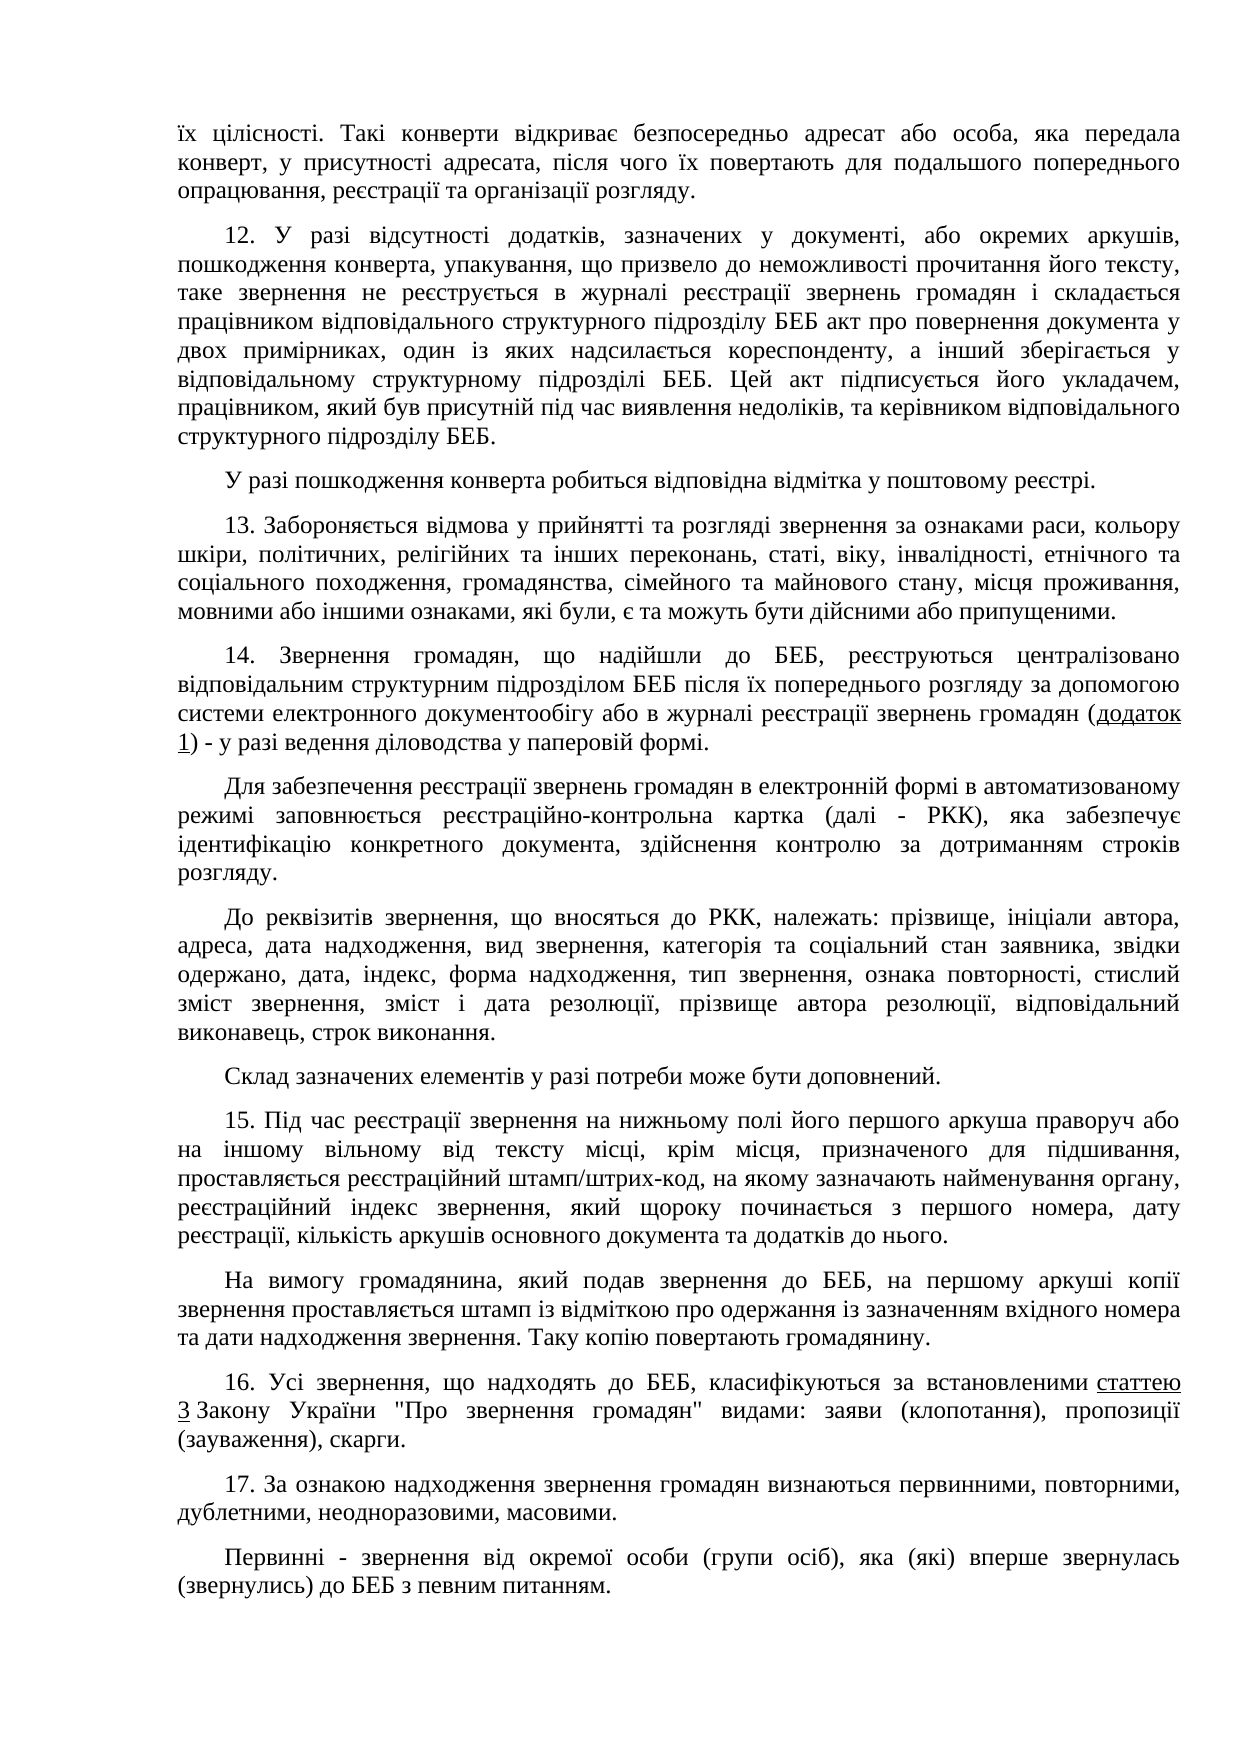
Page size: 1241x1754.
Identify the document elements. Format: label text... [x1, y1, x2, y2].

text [177, 118, 1181, 204]
text На вимогу громадянина, який подав звернення до БЕБ, на першому аркуші копії звернення проставляється штамп із відміткою про одержання із зазначенням вхідного номера та дати надходження звернення. Таку копію повертають громадянину. [177, 1265, 1181, 1351]
text 17. За ознакою надходження звернення громадян визнаються первинними, повторними, дублетними, неодноразовими, масовими. [177, 1469, 1181, 1526]
text Для забезпечення реєстрації звернень громадян в електронній формі в автоматизованому режимі заповнюється реєстраційно-контрольна картка (далі - РКК), яка забезпечує ідентифікацію конкретного документа, здійснення контролю за дотриманням строків розгляду. [177, 771, 1181, 886]
text До реквізитів звернення, що вносяться до РКК, належать: прізвище, ініціали автора, адреса, дата надходження, вид звернення, категорія та соціальний стан заявника, звідки одержано, дата, індекс, форма надходження, тип звернення, ознака повторності, стислий зміст звернення, зміст і дата резолюції, прізвище автора резолюції, відповідальний виконавець, строк виконання. [177, 902, 1181, 1046]
text 14. Звернення громадян, що надійшли до БЕБ, реєструються централізовано відповідальним структурним підрозділом БЕБ після їх попереднього розгляду за допомогою системи електронного документообігу або в журналі реєстрації звернень громадян (додаток 1) - у разі ведення діловодства у паперовій формі. [177, 641, 1181, 756]
text 16. Усі звернення, що надходять до БЕБ, класифікуються за встановленими статтею 3 Закону України "Про звернення громадян" видами: заяви (клопотання), пропозиції (зауваження), скарги. [177, 1367, 1181, 1453]
text 12. У разі відсутності додатків, зазначених у документі, або окремих аркушів, пошкодження конверта, упакування, що призвело до неможливості прочитання його тексту, таке звернення не реєструється в журналі реєстрації звернень громадян і складається працівником відповідального структурного підрозділу БЕБ акт про повернення документа у двох примірниках, один із яких надсилається кореспонденту, а інший зберігається у відповідальному структурному підрозділі БЕБ. Цей акт підписується його укладачем, працівником, який був присутній під час виявлення недоліків, та керівником відповідального структурного підрозділу БЕБ. [177, 220, 1181, 450]
text 13. Забороняється відмова у прийнятті та розгляді звернення за ознаками раси, кольору шкіри, політичних, релігійних та інших переконань, статі, віку, інвалідності, етнічного та соціального походження, громадянства, сімейного та майнового стану, місця проживання, мовними або іншими ознаками, які були, є та можуть бути дійсними або припущеними. [177, 510, 1181, 625]
text 15. Під час реєстрації звернення на нижньому полі його першого аркуша праворуч або на іншому вільному від тексту місці, крім місця, призначеного для підшивання, проставляється реєстраційний штамп/штрих-код, на якому зазначають найменування органу, реєстраційний індекс звернення, який щороку починається з першого номера, дату реєстрації, кількість аркушів основного документа та додатків до нього. [177, 1106, 1181, 1249]
text Первинні - звернення від окремої особи (групи осіб), яка (які) вперше звернулась (звернулись) до БЕБ з певним питанням. [177, 1542, 1181, 1599]
text Склад зазначених елементів у разі потреби може бути доповнений. [177, 1061, 1181, 1090]
text У разі пошкодження конверта робиться відповідна відмітка у поштовому реєстрі. [177, 466, 1181, 494]
